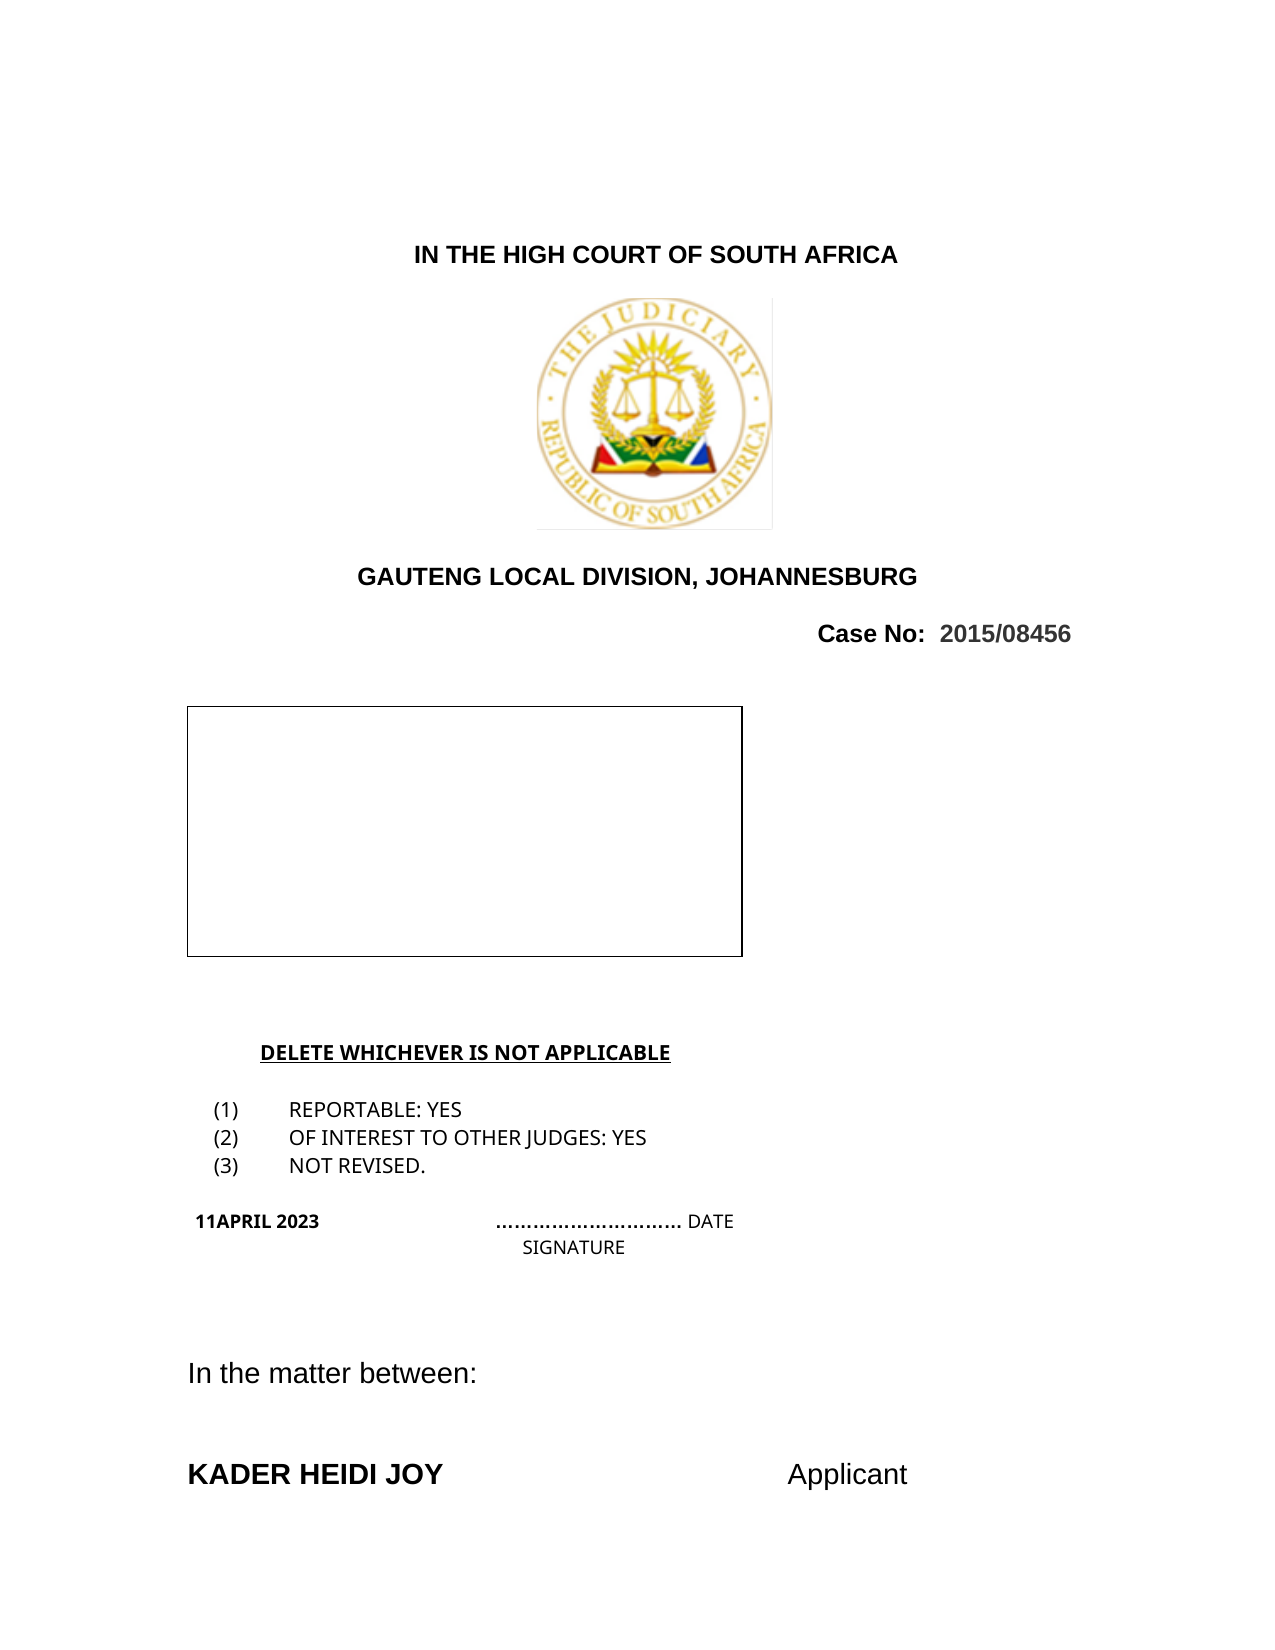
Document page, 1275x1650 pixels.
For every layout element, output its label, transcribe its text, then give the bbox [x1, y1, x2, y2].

text Case No: 2015/08456 [187, 619, 1087, 648]
text KADER HEIDI JOY Applicant [187, 1457, 1087, 1490]
text GAUTENG LOCAL DIVISION, JOHANNESBURG [187, 562, 1087, 591]
picture [536, 298, 776, 533]
text IN THE HIGH COURT OF SOUTH AFRICA [225, 241, 1087, 269]
text In the matter between: [187, 1356, 1087, 1390]
